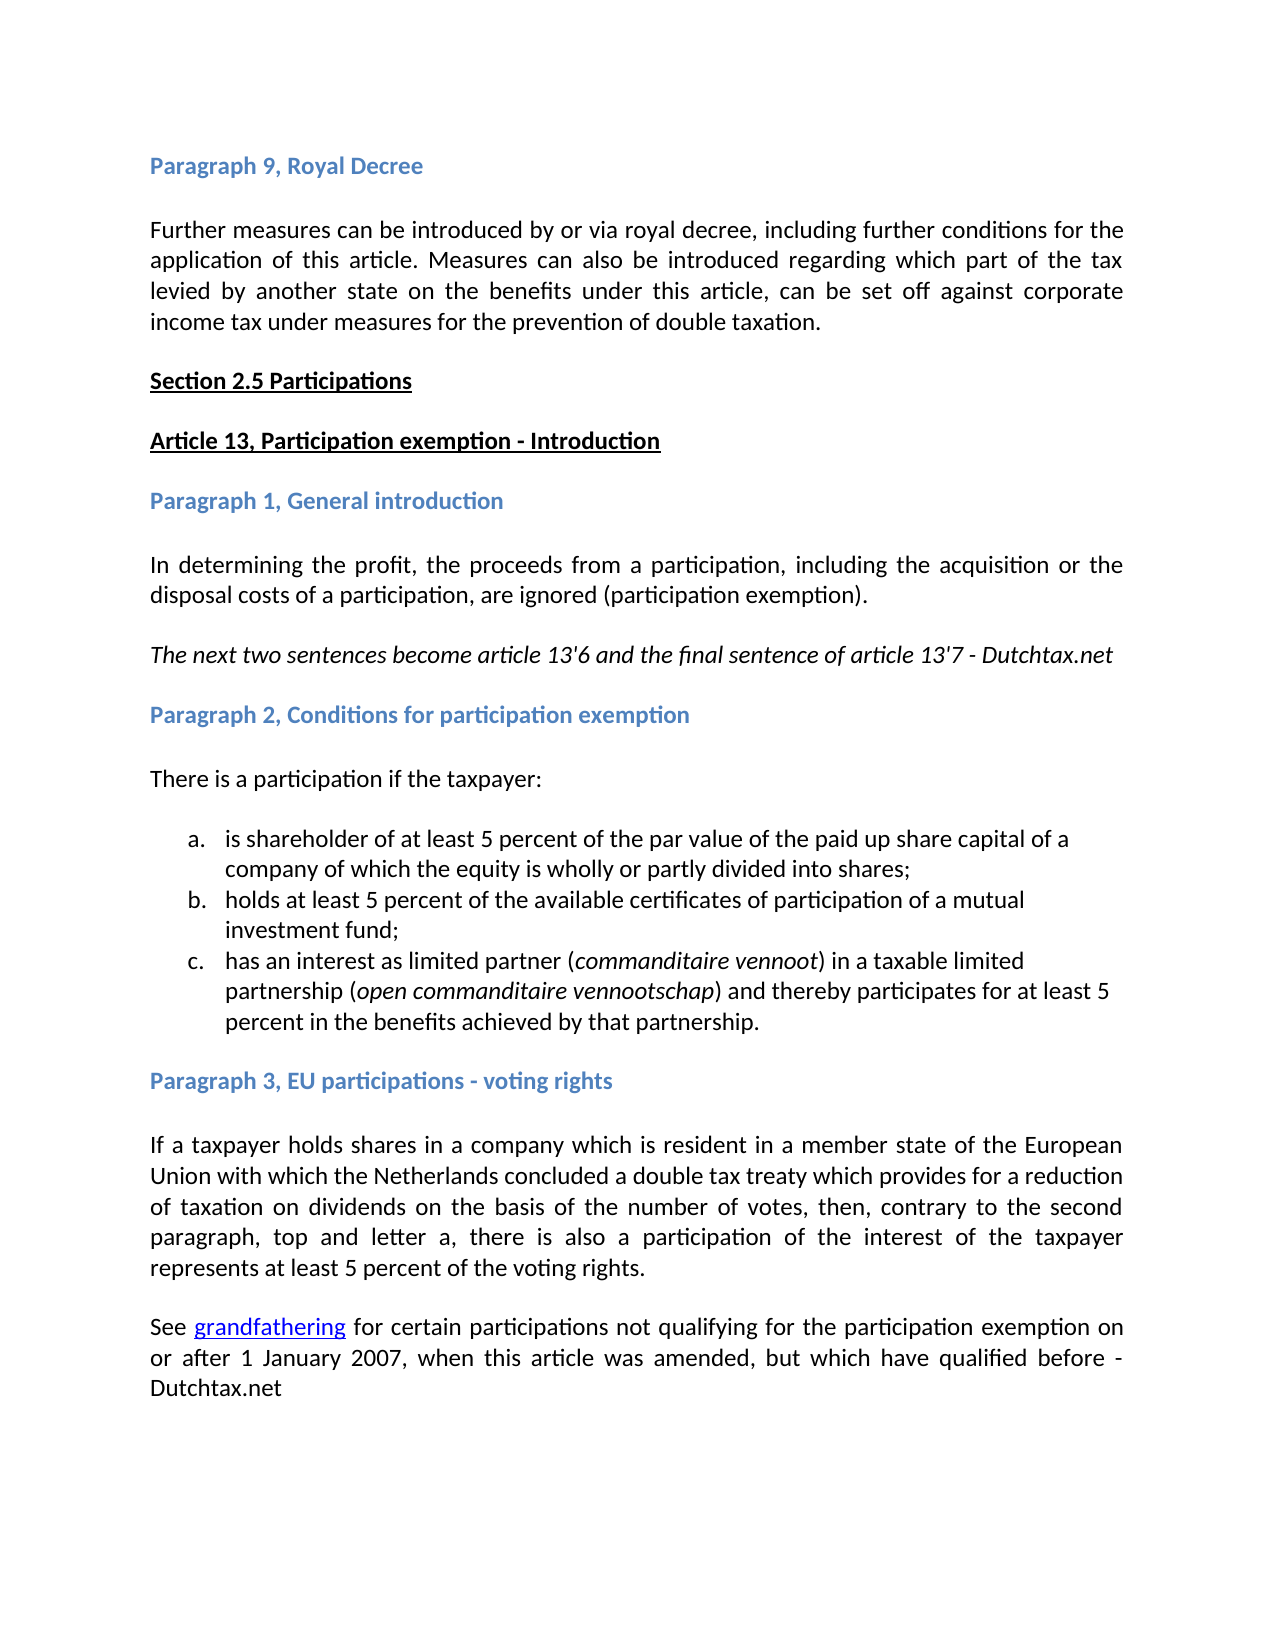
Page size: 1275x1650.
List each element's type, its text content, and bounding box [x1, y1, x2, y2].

subtitle Section 2.5 Participations [150, 365, 1125, 396]
list is shareholder of at least 5 percent of the par value of the paid up share capital of a company of which the equity is wholly or partly divided into shares; [187, 823, 1125, 884]
subtitle Paragraph 3, EU participations - voting rights [150, 1066, 1125, 1096]
list holds at least 5 percent of the available certificates of participation of a mutual investment fund; [187, 884, 1125, 945]
text In determining the profit, the proceeds from a participation, including the acquisition or the disposal costs of a participation, are ignored (participation exemption). [150, 549, 1125, 610]
subtitle Paragraph 9, Royal Decree [150, 150, 1125, 181]
text The next two sentences become article 13'6 and the final sentence of article 13'7 - Dutchtax.net [150, 639, 1125, 670]
subtitle Article 13, Participation exemption - Introduction [150, 425, 1125, 456]
text Further measures can be introduced by or via royal decree, including further conditions for the application of this article. Measures can also be introduced regarding which part of the tax levied by another state on the benefits under this article, can be set off against corporate income tax under measures for the prevention of double taxation. [150, 214, 1125, 336]
subtitle Paragraph 1, General introduction [150, 485, 1125, 515]
list has an interest as limited partner (commanditaire vennoot) in a taxable limited partnership (open commanditaire vennootschap) and thereby participates for at least 5 percent in the benefits achieved by that partnership. [187, 945, 1125, 1036]
text If a taxpayer holds shares in a company which is resident in a member state of the European Union with which the Netherlands concluded a double tax treaty which provides for a reduction of taxation on dividends on the basis of the number of votes, then, contrary to the second paragraph, top and letter a, there is also a participation of the interest of the taxpayer represents at least 5 percent of the voting rights. [150, 1130, 1125, 1282]
subtitle Paragraph 2, Conditions for participation exemption [150, 699, 1125, 729]
text See grandfathering for certain participations not qualifying for the participation exemption on or after 1 January 2007, when this article was amended, but which have qualified before - Dutchtax.net [150, 1311, 1125, 1403]
text There is a participation if the taxpayer: [150, 763, 1125, 793]
